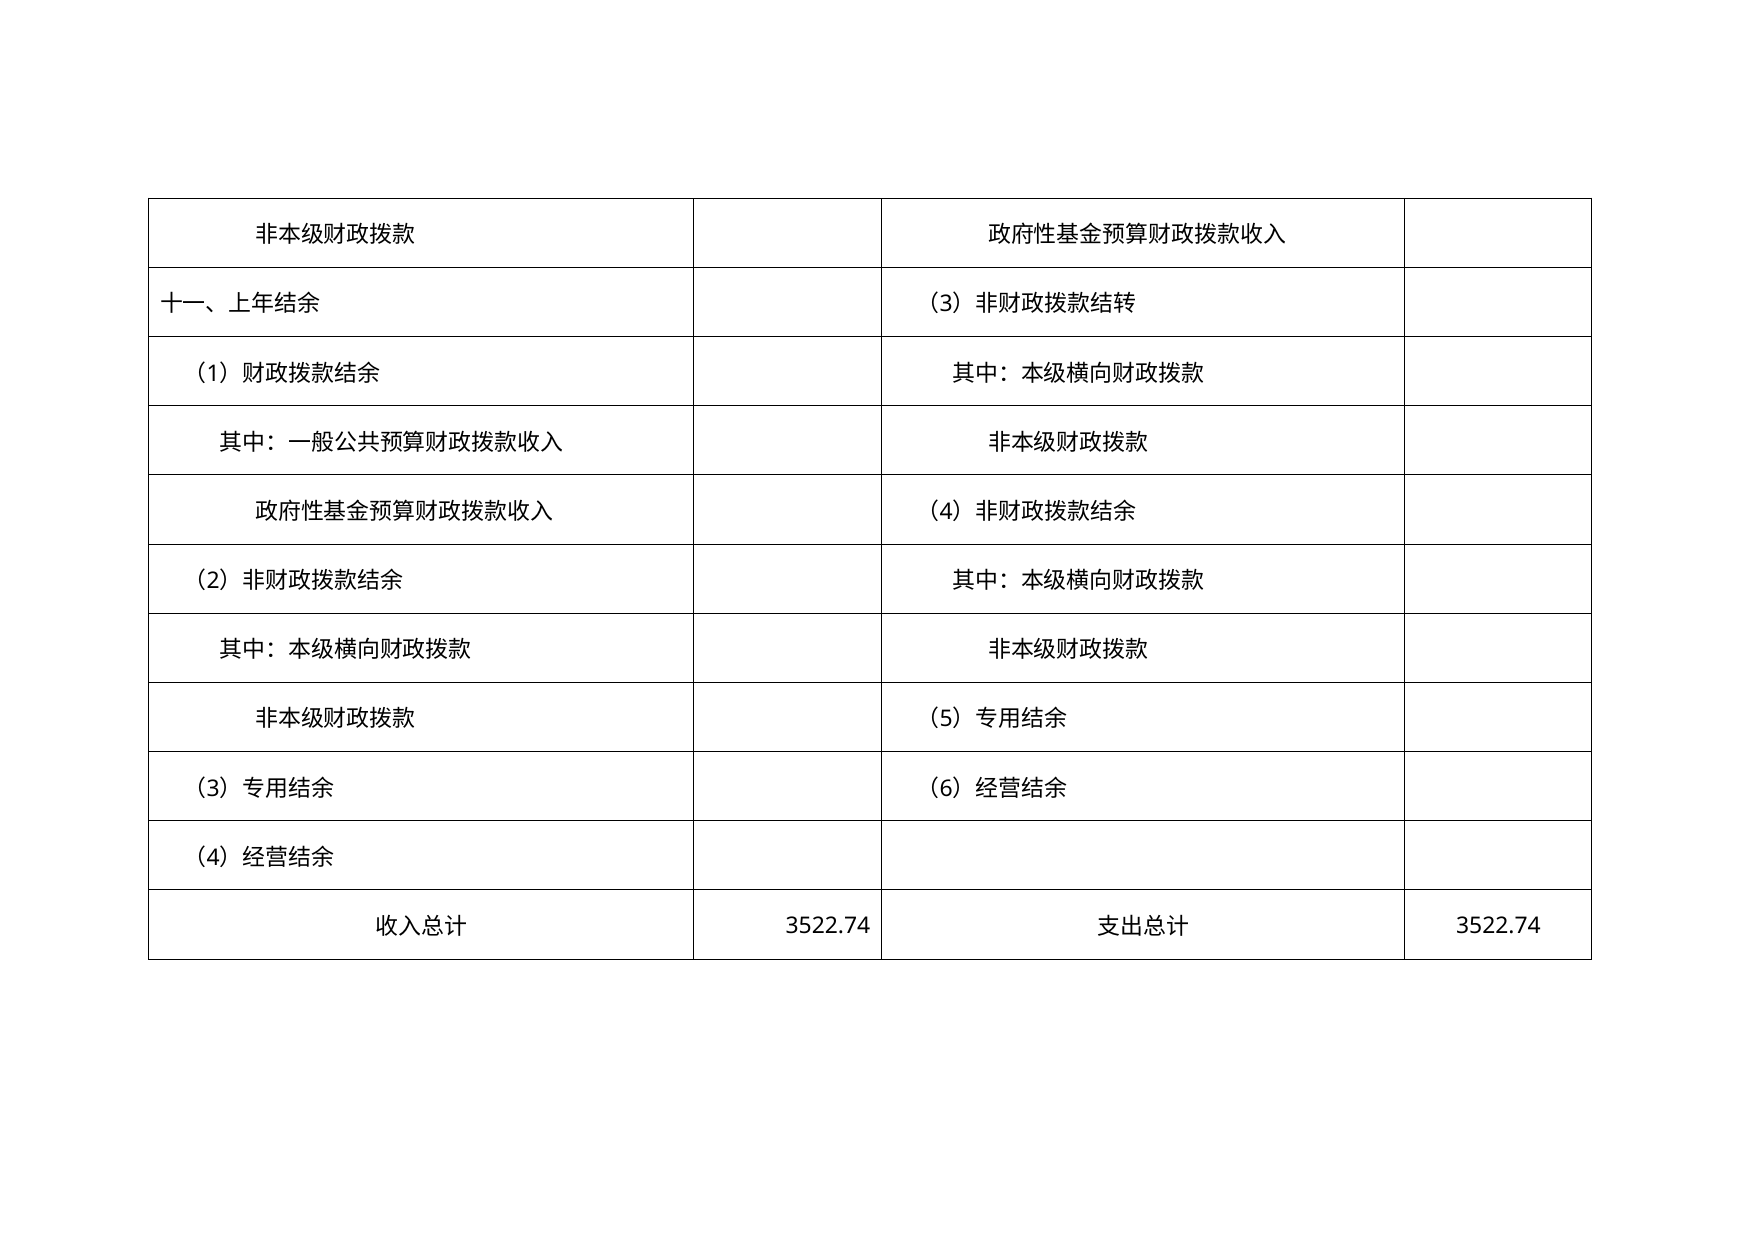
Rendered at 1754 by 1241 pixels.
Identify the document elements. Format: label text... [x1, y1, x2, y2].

table_cell [1405, 199, 1591, 267]
table_cell [694, 337, 881, 405]
table_cell [1405, 406, 1591, 474]
table_cell 其中：本级横向财政拨款 [882, 545, 1404, 613]
table_cell [694, 683, 881, 751]
table_cell （3）非财政拨款结转 [882, 268, 1404, 336]
table_cell [1405, 337, 1591, 405]
table_cell 非本级财政拨款 [149, 683, 693, 751]
table_cell 其中：本级横向财政拨款 [149, 614, 693, 682]
table_cell 非本级财政拨款 [882, 614, 1404, 682]
table_cell [694, 614, 881, 682]
table_cell （4）经营结余 [149, 821, 693, 889]
table_cell 其中：本级横向财政拨款 [882, 337, 1404, 405]
table_cell 非本级财政拨款 [882, 406, 1404, 474]
table_cell [694, 752, 881, 820]
table_cell [1405, 545, 1591, 613]
table_cell 收入总计 [149, 890, 693, 958]
table_cell [1405, 821, 1591, 889]
table_cell （6）经营结余 [882, 752, 1404, 820]
table_cell 十一、上年结余 [149, 268, 693, 336]
table_cell [694, 545, 881, 613]
table_cell [1405, 268, 1591, 336]
table_cell （1）财政拨款结余 [149, 337, 693, 405]
table_cell 3522.74 [694, 890, 881, 958]
table_cell 政府性基金预算财政拨款收入 [149, 475, 693, 543]
table_cell （5）专用结余 [882, 683, 1404, 751]
table_cell （2）非财政拨款结余 [149, 545, 693, 613]
table_cell 非本级财政拨款 [149, 199, 693, 267]
table_cell [694, 406, 881, 474]
table_cell 3522.74 [1405, 890, 1591, 958]
table_cell 政府性基金预算财政拨款收入 [882, 199, 1404, 267]
table_cell （3）专用结余 [149, 752, 693, 820]
table_cell [1405, 614, 1591, 682]
table_cell [694, 475, 881, 543]
table_cell 支出总计 [882, 890, 1404, 958]
table_cell [694, 268, 881, 336]
table_cell 其中：一般公共预算财政拨款收入 [149, 406, 693, 474]
table_cell [1405, 752, 1591, 820]
table_cell [694, 199, 881, 267]
table_cell （4）非财政拨款结余 [882, 475, 1404, 543]
table_cell [1405, 683, 1591, 751]
table_cell [1405, 475, 1591, 543]
table_cell [882, 821, 1404, 889]
table_cell [694, 821, 881, 889]
